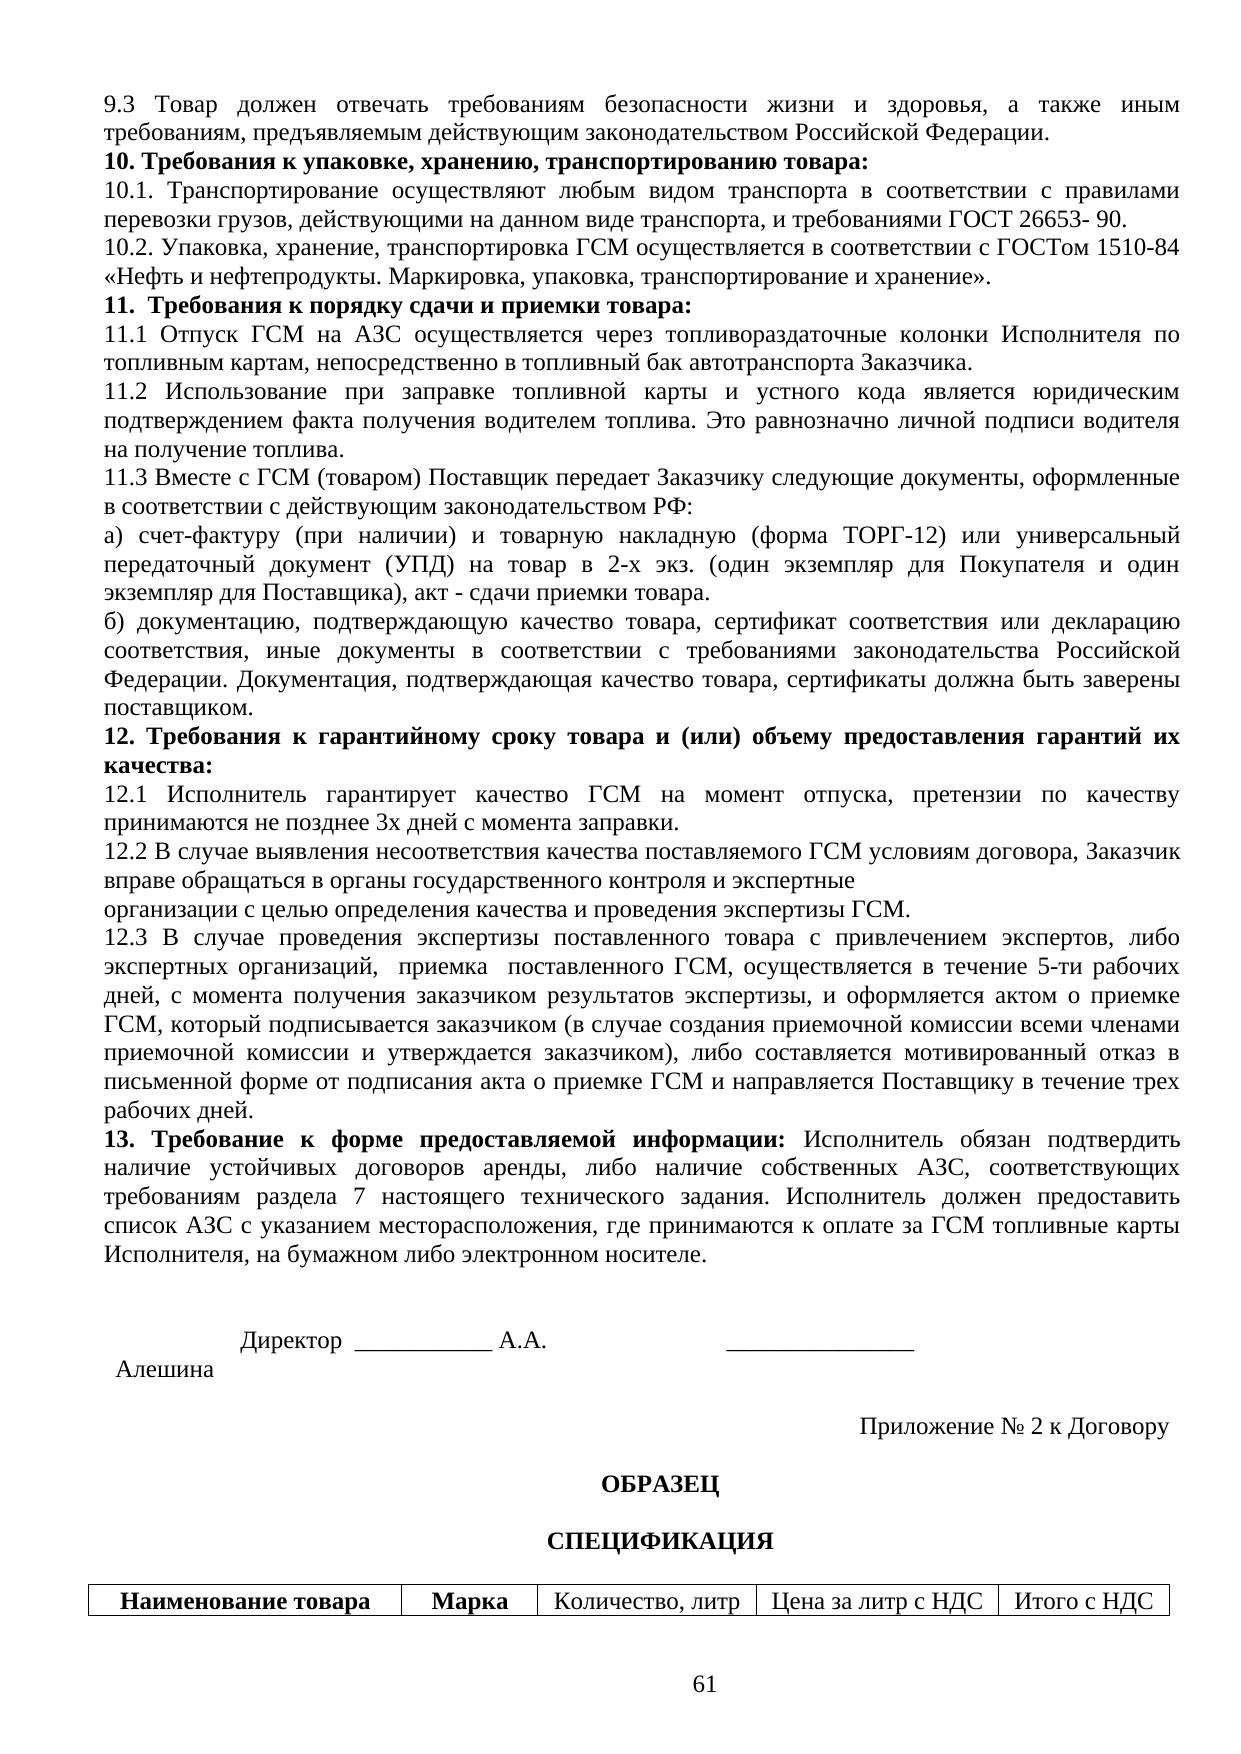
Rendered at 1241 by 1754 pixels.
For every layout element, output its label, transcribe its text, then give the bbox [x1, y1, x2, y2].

table_header Цена за литр с НДС [757, 1585, 998, 1615]
text 10. Требования к упаковке, хранению, транспортированию товара: [103, 146, 1181, 175]
table_header Количество, литр [538, 1585, 756, 1615]
text 10.1. Транспортирование осуществляют любым видом транспорта в соответствии с правилами перевозки грузов, действующими на данном виде транспорта, и требованиями ГОСТ 26653- 90. [103, 175, 1181, 232]
table_header _______________ [628, 1325, 1149, 1382]
table_header Марка [402, 1585, 537, 1615]
text б) документацию, подтверждающую качество товара, сертификат соответствия или декларацию соответствия, иные документы в соответствии с требованиями законодательства Российской Федерации. Документация, подтверждающая качество товара, сертификаты должна быть заверены поставщиком. [103, 606, 1181, 721]
text 9.3 Товар должен отвечать требованиям безопасности жизни и здоровья, а также иным требованиям, предъявляемым действующим законодательством Российской Федерации. [103, 89, 1181, 146]
text 11.2 Использование при заправке топливной карты и устного кода является юридическим подтверждением факта получения водителем топлива. Это равнозначно личной подписи водителя на получение топлива. [103, 376, 1181, 462]
text 12.3 В случае проведения экспертизы поставленного товара с привлечением экспертов, либо экспертных организаций, приемка поставленного ГСМ, осуществляется в течение 5-ти рабочих дней, с момента получения заказчиком результатов экспертизы, и оформляется актом о приемке ГСМ, который подписывается заказчиком (в случае создания приемочной комиссии всеми членами приемочной комиссии и утверждается заказчиком), либо составляется мотивированный отказ в письменной форме от подписания акта о приемке ГСМ и направляется Поставщику в течение трех рабочих дней. [103, 922, 1181, 1124]
text ОБРАЗЕЦ [115, 1469, 1169, 1497]
text 11.3 Вместе с ГСМ (товаром) Поставщик передает Заказчику следующие документы, оформленные в соответствии с действующим законодательством РФ: [103, 462, 1181, 520]
table_header Директор ___________ А.А. Алешина [104, 1325, 628, 1382]
text 12.1 Исполнитель гарантирует качество ГСМ на момент отпуска, претензии по качеству принимаются не позднее 3х дней с момента заправки. [103, 779, 1181, 836]
text Приложение № 2 к Договору [115, 1411, 1169, 1440]
text 11. Требования к порядку сдачи и приемки товара: [103, 290, 1181, 319]
text 10.2. Упаковка, хранение, транспортировка ГСМ осуществляется в соответствии с ГОСТом 1510-84 «Нефть и нефтепродукты. Маркировка, упаковка, транспортирование и хранение». [103, 232, 1181, 290]
text а) счет-фактуру (при наличии) и товарную накладную (форма ТОРГ-12) или универсальный передаточный документ (УПД) на товар в 2-х экз. (один экземпляр для Покупателя и один экземпляр для Поставщика), акт - сдачи приемки товара. [103, 520, 1181, 606]
text 12.2 В случае выявления несоответствия качества поставляемого ГСМ условиям договора, Заказчик вправе обращаться в органы государственного контроля и экспертные [103, 836, 1181, 894]
text 11.1 Отпуск ГСМ на АЗС осуществляется через топливораздаточные колонки Исполнителя по топливным картам, непосредственно в топливный бак автотранспорта Заказчика. [103, 319, 1181, 376]
text СПЕЦИФИКАЦИЯ [115, 1526, 1169, 1555]
table_header Наименование товара [89, 1585, 401, 1615]
table_header Итого с НДС [999, 1585, 1169, 1615]
text 13. Требование к форме предоставляемой информации: Исполнитель обязан подтвердить наличие устойчивых договоров аренды, либо наличие собственных АЗС, соответствующих требованиям раздела 7 настоящего технического задания. Исполнитель должен предоставить список АЗС с указанием месторасположения, где принимаются к оплате за ГСМ топливные карты Исполнителя, на бумажном либо электронном носителе. [103, 1124, 1181, 1267]
text 12. Требования к гарантийному сроку товара и (или) объему предоставления гарантий их качества: [103, 721, 1181, 779]
text организации с целью определения качества и проведения экспертизы ГСМ. [103, 894, 1181, 922]
